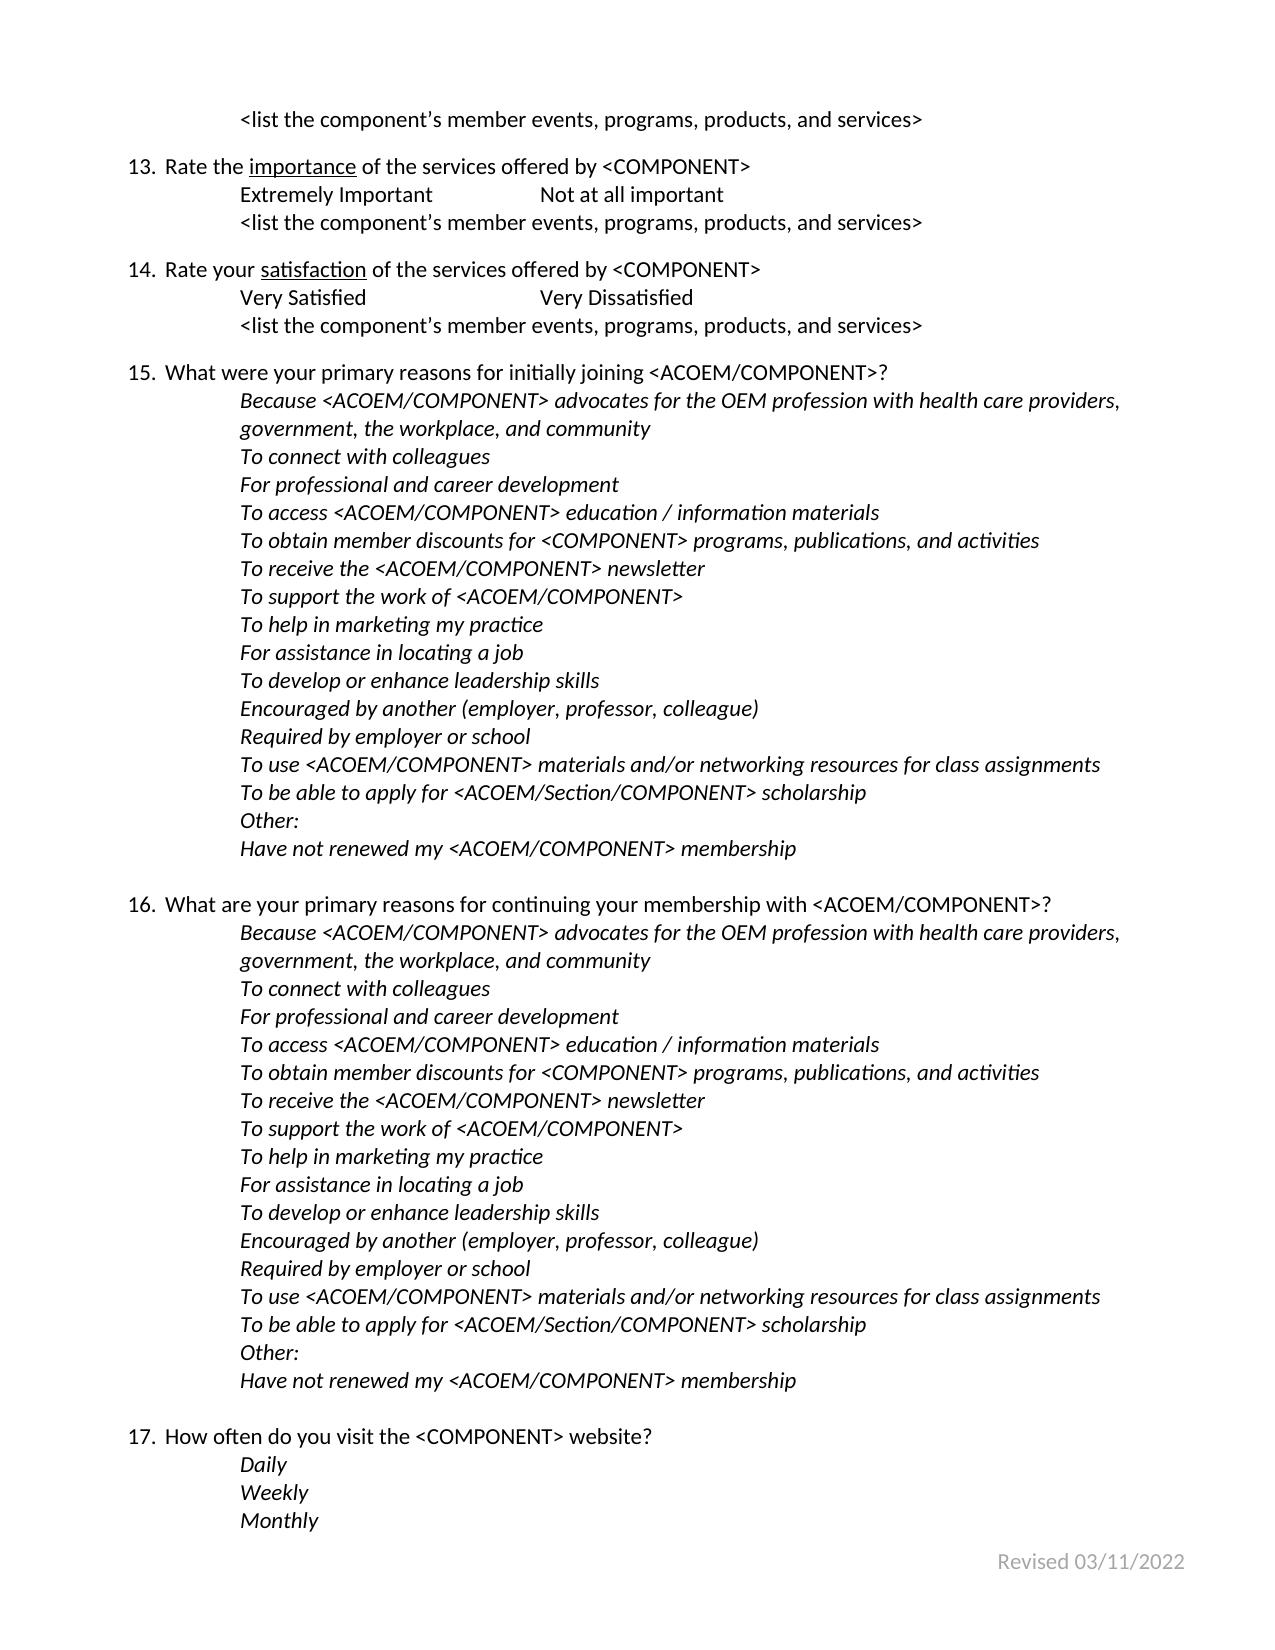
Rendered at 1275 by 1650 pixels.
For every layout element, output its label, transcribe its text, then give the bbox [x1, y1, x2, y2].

text For professional and career development [240, 1002, 1185, 1030]
text Have not renewed my <ACOEM/COMPONENT> membership [240, 1366, 1185, 1394]
text To be able to apply for <ACOEM/Section/COMPONENT> scholarship [240, 778, 1185, 806]
text To develop or enhance leadership skills [240, 666, 1185, 694]
text Very Satisfied Very Dissatisfied [240, 283, 1185, 311]
text <list the component’s member events, programs, products, and services> [240, 105, 1185, 133]
text To use <ACOEM/COMPONENT> materials and/or networking resources for class assignments [240, 750, 1185, 778]
text For professional and career development [240, 470, 1185, 498]
text <list the component’s member events, programs, products, and services> [240, 208, 1185, 236]
text <list the component’s member events, programs, products, and services> [240, 311, 1185, 339]
text Extremely Important Not at all important [240, 180, 1185, 208]
text To obtain member discounts for <COMPONENT> programs, publications, and activities [240, 526, 1185, 554]
list What are your primary reasons for continuing your membership with <ACOEM/COMPONENT>? [127, 890, 1185, 918]
text To develop or enhance leadership skills [240, 1198, 1185, 1226]
list What were your primary reasons for initially joining <ACOEM/COMPONENT>? [127, 358, 1185, 386]
list Daily [240, 1451, 1185, 1478]
text To connect with colleagues [240, 974, 1185, 1002]
text To support the work of <ACOEM/COMPONENT> [240, 582, 1185, 610]
list Monthly [240, 1507, 1185, 1534]
text To help in marketing my practice [240, 610, 1185, 638]
list How often do you visit the <COMPONENT> website? [127, 1422, 1185, 1451]
text Have not renewed my <ACOEM/COMPONENT> membership [240, 834, 1185, 862]
text To connect with colleagues [240, 442, 1185, 470]
text For assistance in locating a job [240, 1170, 1185, 1198]
text To support the work of <ACOEM/COMPONENT> [240, 1114, 1185, 1142]
text Encouraged by another (employer, professor, colleague) [240, 1226, 1185, 1254]
text To receive the <ACOEM/COMPONENT> newsletter [240, 554, 1185, 582]
text To obtain member discounts for <COMPONENT> programs, publications, and activities [240, 1058, 1185, 1086]
text Required by employer or school [240, 722, 1185, 750]
text Encouraged by another (employer, professor, colleague) [240, 694, 1185, 722]
text Required by employer or school [240, 1254, 1185, 1282]
text To access <ACOEM/COMPONENT> education / information materials [240, 498, 1185, 526]
text To receive the <ACOEM/COMPONENT> newsletter [240, 1086, 1185, 1114]
text To help in marketing my practice [240, 1142, 1185, 1170]
list Rate your satisfaction of the services offered by <COMPONENT> [127, 255, 1185, 283]
text Because <ACOEM/COMPONENT> advocates for the OEM profession with health care providers, government, the workplace, and community [240, 386, 1185, 442]
text Because <ACOEM/COMPONENT> advocates for the OEM profession with health care providers, government, the workplace, and community [240, 918, 1185, 974]
text To be able to apply for <ACOEM/Section/COMPONENT> scholarship [240, 1310, 1185, 1338]
text To access <ACOEM/COMPONENT> education / information materials [240, 1030, 1185, 1058]
list Rate the importance of the services offered by <COMPONENT> [127, 152, 1185, 180]
text Other: [240, 806, 1185, 834]
text To use <ACOEM/COMPONENT> materials and/or networking resources for class assignments [240, 1282, 1185, 1310]
list Weekly [240, 1478, 1185, 1507]
text For assistance in locating a job [240, 638, 1185, 666]
text Other: [240, 1338, 1185, 1366]
